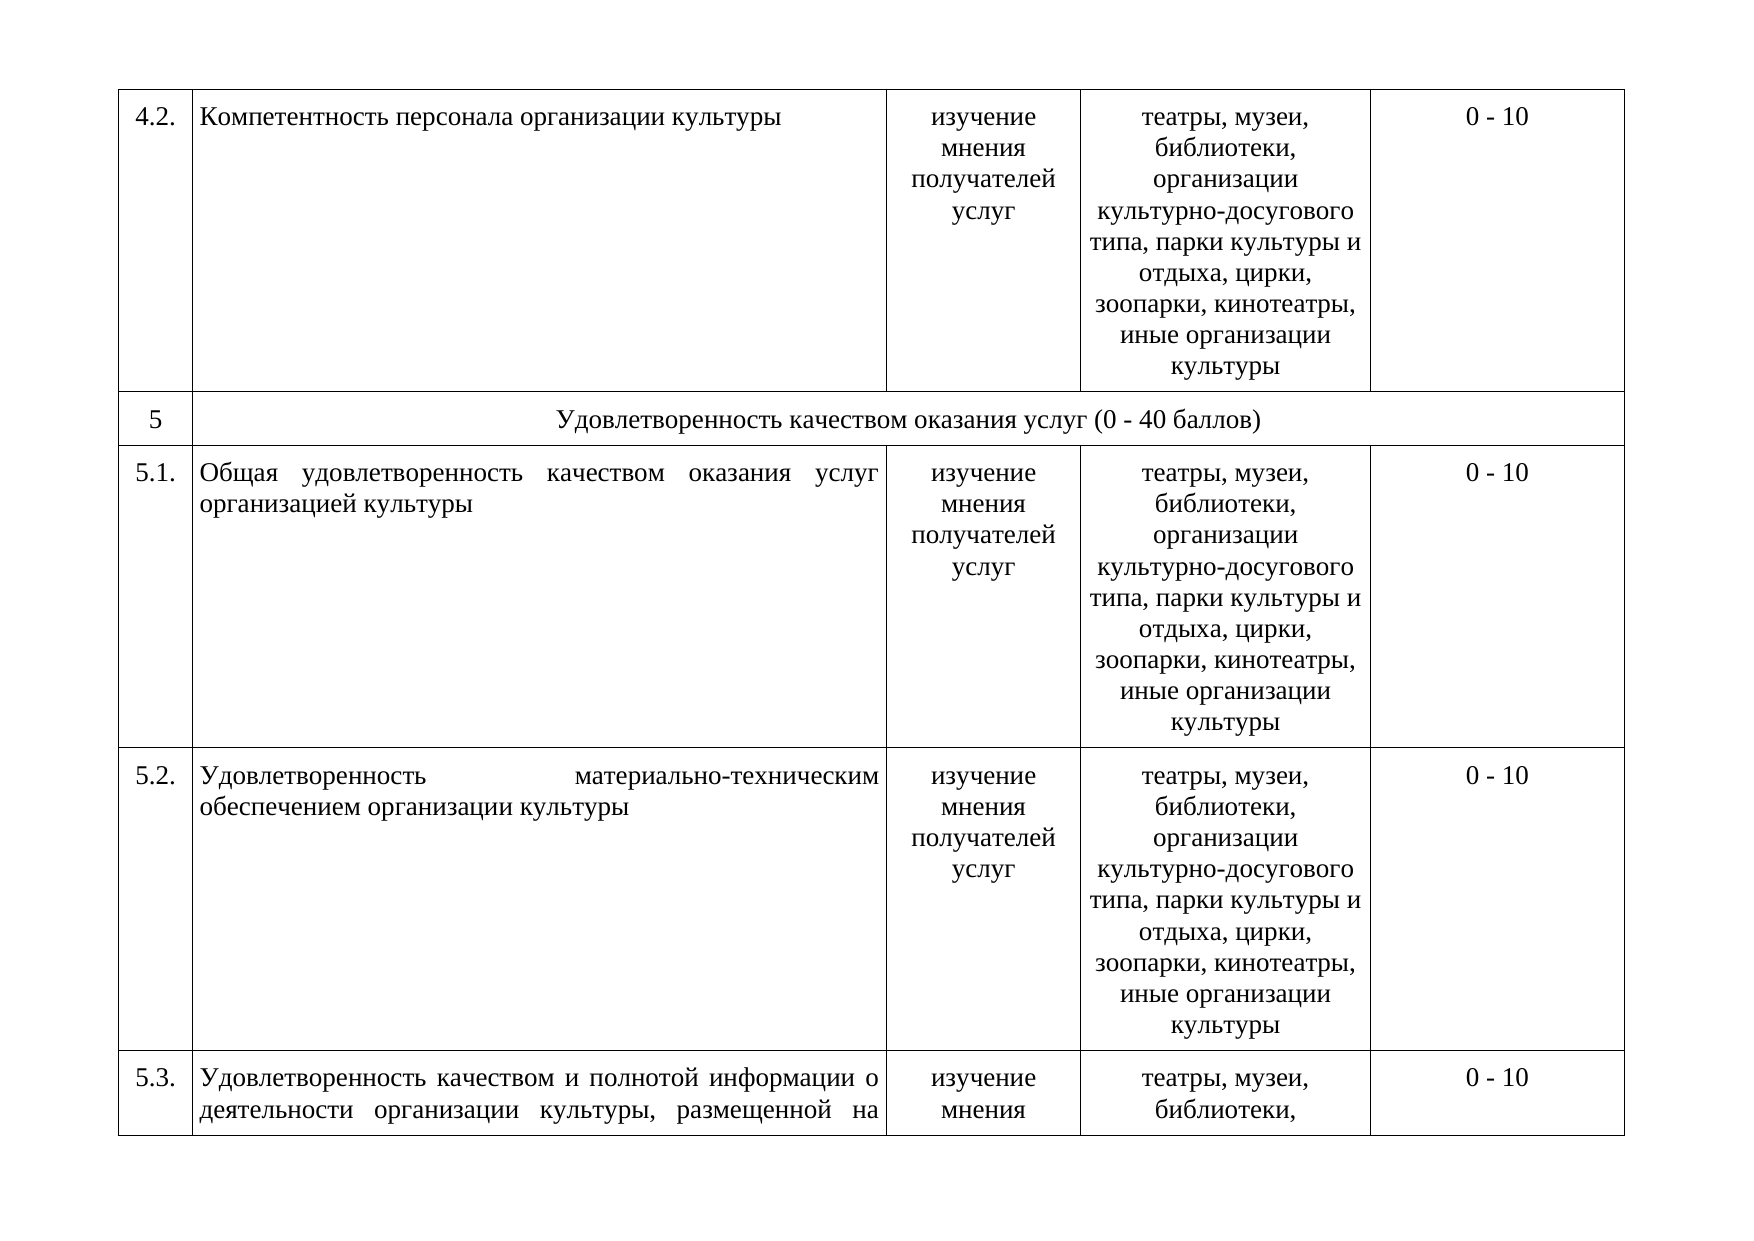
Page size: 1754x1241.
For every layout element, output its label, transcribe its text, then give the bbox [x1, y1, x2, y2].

table_cell 0 - 10 [1371, 1051, 1624, 1134]
table_cell 0 - 10 [1371, 90, 1624, 391]
table_cell Компетентность персонала организации культуры [193, 90, 886, 391]
table_cell 5.1. [119, 446, 192, 747]
table_cell 5.3. [119, 1051, 192, 1134]
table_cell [1081, 1051, 1370, 1134]
table_cell 5 [119, 392, 192, 445]
table_cell изучение мнения получателей услуг [887, 446, 1080, 747]
table_cell 4.2. [119, 90, 192, 391]
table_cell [887, 1051, 1080, 1134]
table_cell 0 - 10 [1371, 446, 1624, 747]
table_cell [887, 90, 1080, 391]
table_cell изучение мнения получателей услуг [887, 748, 1080, 1050]
table_cell театры, музеи, библиотеки, организации культурно-досугового типа, парки культуры и отдыха, цирки, зоопарки, кинотеатры, иные организации культуры [1081, 446, 1370, 747]
table_cell 5.2. [119, 748, 192, 1050]
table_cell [193, 1051, 886, 1134]
table_cell 0 - 10 [1371, 748, 1624, 1050]
table_cell театры, музеи, библиотеки, организации культурно-досугового типа, парки культуры и отдыха, цирки, зоопарки, кинотеатры, иные организации культуры [1081, 748, 1370, 1050]
table_cell Удовлетворенность качеством оказания услуг (0 - 40 баллов) [193, 392, 1624, 445]
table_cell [1081, 90, 1370, 391]
table_cell Общая удовлетворенность качеством оказания услуг организацией культуры [193, 446, 886, 747]
table_cell Удовлетворенность материально-техническим обеспечением организации культуры [193, 748, 886, 1050]
